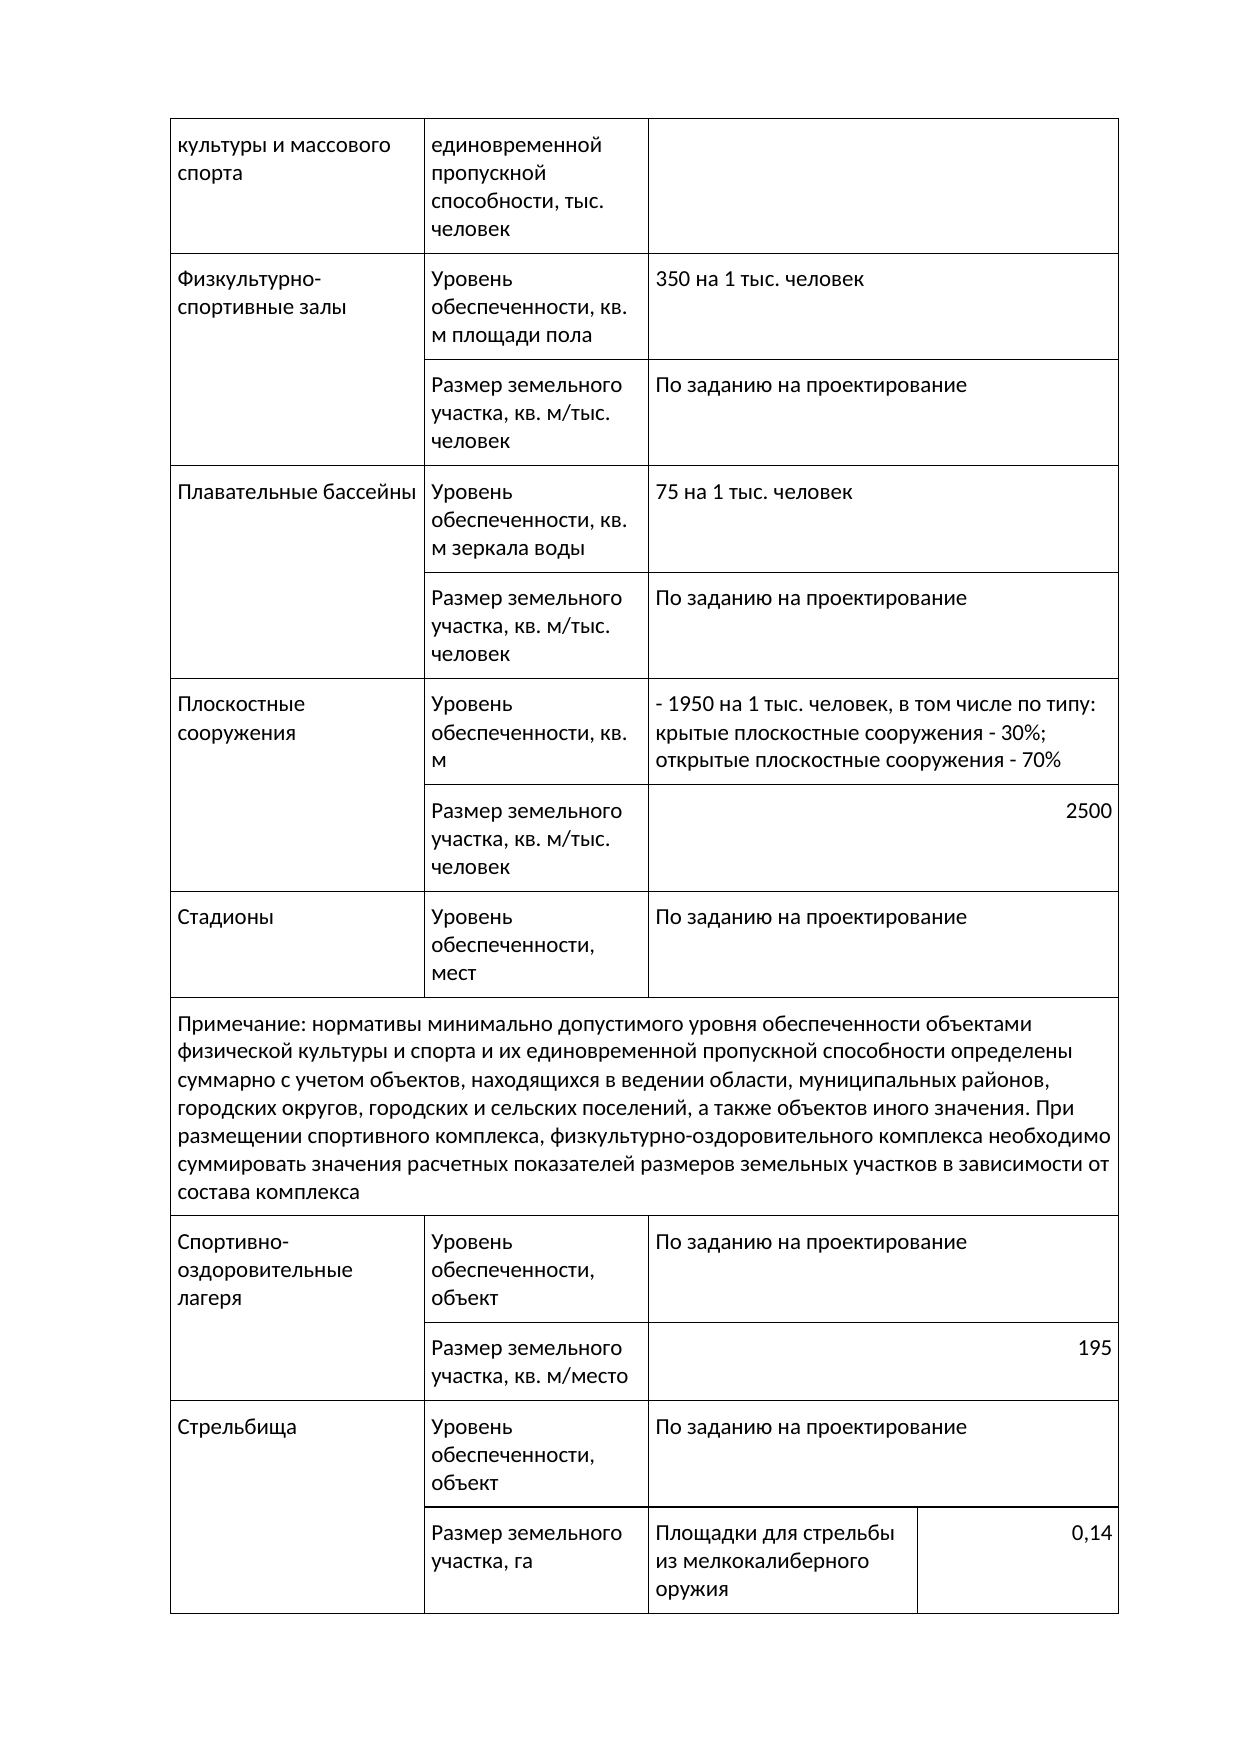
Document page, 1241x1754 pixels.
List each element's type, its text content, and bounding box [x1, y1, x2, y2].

table_cell Уровень обеспеченности, кв. м площади пола [425, 254, 648, 359]
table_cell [425, 1508, 648, 1613]
table_cell По заданию на проектирование [649, 1216, 1118, 1322]
table_cell 2500 [649, 785, 1118, 891]
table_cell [649, 119, 1118, 252]
table_cell Площадки для стрельбы из мелкокалиберного оружия [649, 1508, 917, 1613]
table_cell Уровень обеспеченности, кв. м зеркала воды [425, 466, 648, 572]
table_cell По заданию на проектирование [649, 1401, 1118, 1506]
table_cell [171, 119, 424, 252]
table_cell Физкультурно-спортивные залы [171, 254, 424, 465]
table_cell Размер земельного участка, кв. м/тыс. человек [425, 785, 648, 891]
table_cell Стрельбища [171, 1401, 424, 1613]
table_cell Плоскостные сооружения [171, 679, 424, 891]
table_cell Плавательные бассейны [171, 466, 424, 678]
table_cell 75 на 1 тыс. человек [649, 466, 1118, 572]
table_cell Размер земельного участка, кв. м/место [425, 1323, 648, 1400]
table_cell - 1950 на 1 тыс. человек, в том числе по типу: крытые плоскостные сооружения - 30%; открытые плоскостные сооружения - 70% [649, 679, 1118, 784]
table_cell Уровень обеспеченности, объект [425, 1401, 648, 1506]
table_cell Уровень обеспеченности, мест [425, 892, 648, 997]
table_cell По заданию на проектирование [649, 892, 1118, 997]
table_cell Размер земельного участка, кв. м/тыс. человек [425, 360, 648, 465]
table_cell Примечание: нормативы минимально допустимого уровня обеспеченности объектами физической культуры и спорта и их единовременной пропускной способности определены суммарно с учетом объектов, находящихся в ведении области, муниципальных районов, городских округов, городских и сельских поселений, а также объектов иного значения. При размещении спортивного комплекса, физкультурно-оздоровительного комплекса необходимо суммировать значения расчетных показателей размеров земельных участков в зависимости от состава комплекса [171, 998, 1118, 1215]
table_cell По заданию на проектирование [649, 360, 1118, 465]
table_cell 195 [649, 1323, 1118, 1400]
table_cell По заданию на проектирование [649, 573, 1118, 678]
table_cell Спортивно-оздоровительные лагеря [171, 1216, 424, 1400]
table_cell 0,14 [918, 1508, 1118, 1613]
table_cell Уровень обеспеченности, кв. м [425, 679, 648, 784]
table_cell 350 на 1 тыс. человек [649, 254, 1118, 359]
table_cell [425, 119, 648, 252]
table_cell Размер земельного участка, кв. м/тыс. человек [425, 573, 648, 678]
table_cell Стадионы [171, 892, 424, 997]
table_cell Уровень обеспеченности, объект [425, 1216, 648, 1322]
